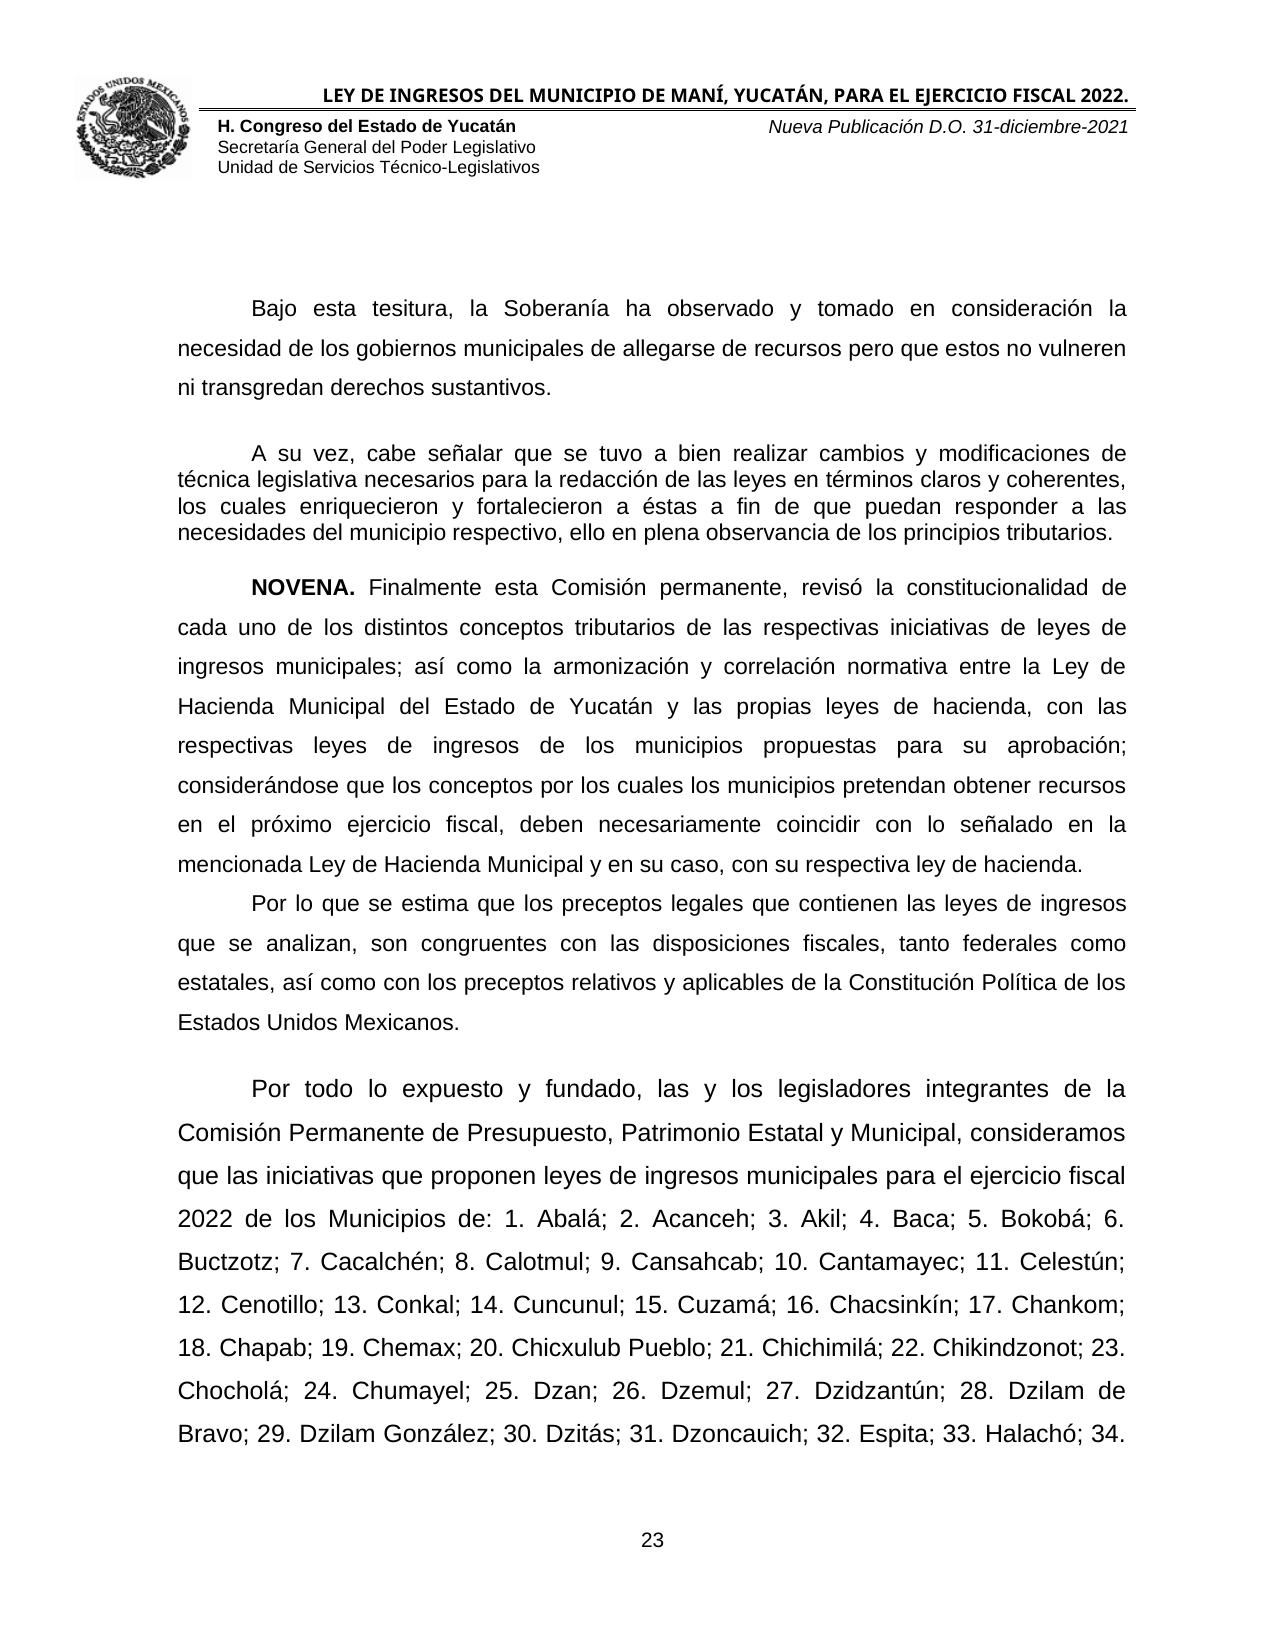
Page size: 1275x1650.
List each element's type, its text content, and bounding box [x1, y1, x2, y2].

text Bajo esta tesitura, la Soberanía ha observado y tomado en consideración la necesidad de los gobiernos municipales de allegarse de recursos pero que estos no vulneren ni transgredan derechos sustantivos. [177, 295, 1127, 401]
text A su vez, cabe señalar que se tuvo a bien realizar cambios y modificaciones de técnica legislativa necesarios para la redacción de las leyes en términos claros y coherentes, los cuales enriquecieron y fortalecieron a éstas a fin de que puedan responder a las necesidades del municipio respectivo, ello en plena observancia de los principios tributarios. [177, 440, 1127, 546]
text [177, 1074, 1127, 1448]
text NOVENA. Finalmente esta Comisión permanente, revisó la constitucionalidad de cada uno de los distintos conceptos tributarios de las respectivas iniciativas de leyes de ingresos municipales; así como la armonización y correlación normativa entre de Hacienda Municipal del Estado de Yucatán y las propias leyes de hacienda, con las respectivas leyes de ingresos de los municipios propuestas para su aprobación; considerándose que los conceptos por los cuales los municipios pretendan obtener recursos en el próximo ejercicio fiscal, deben necesariamente coincidir con lo señalado en la mencionada Ley de Hacienda Municipal y en su caso, con su respectiva ley de hacienda. [177, 574, 1127, 877]
text Por lo que se estima que los preceptos legales que contienen las leyes de ingresos que se analizan, son congruentes con las disposiciones fiscales, tanto federales como estatales, así como con los preceptos relativos y aplicables de de los Estados Unidos Mexicanos. [177, 890, 1127, 1035]
